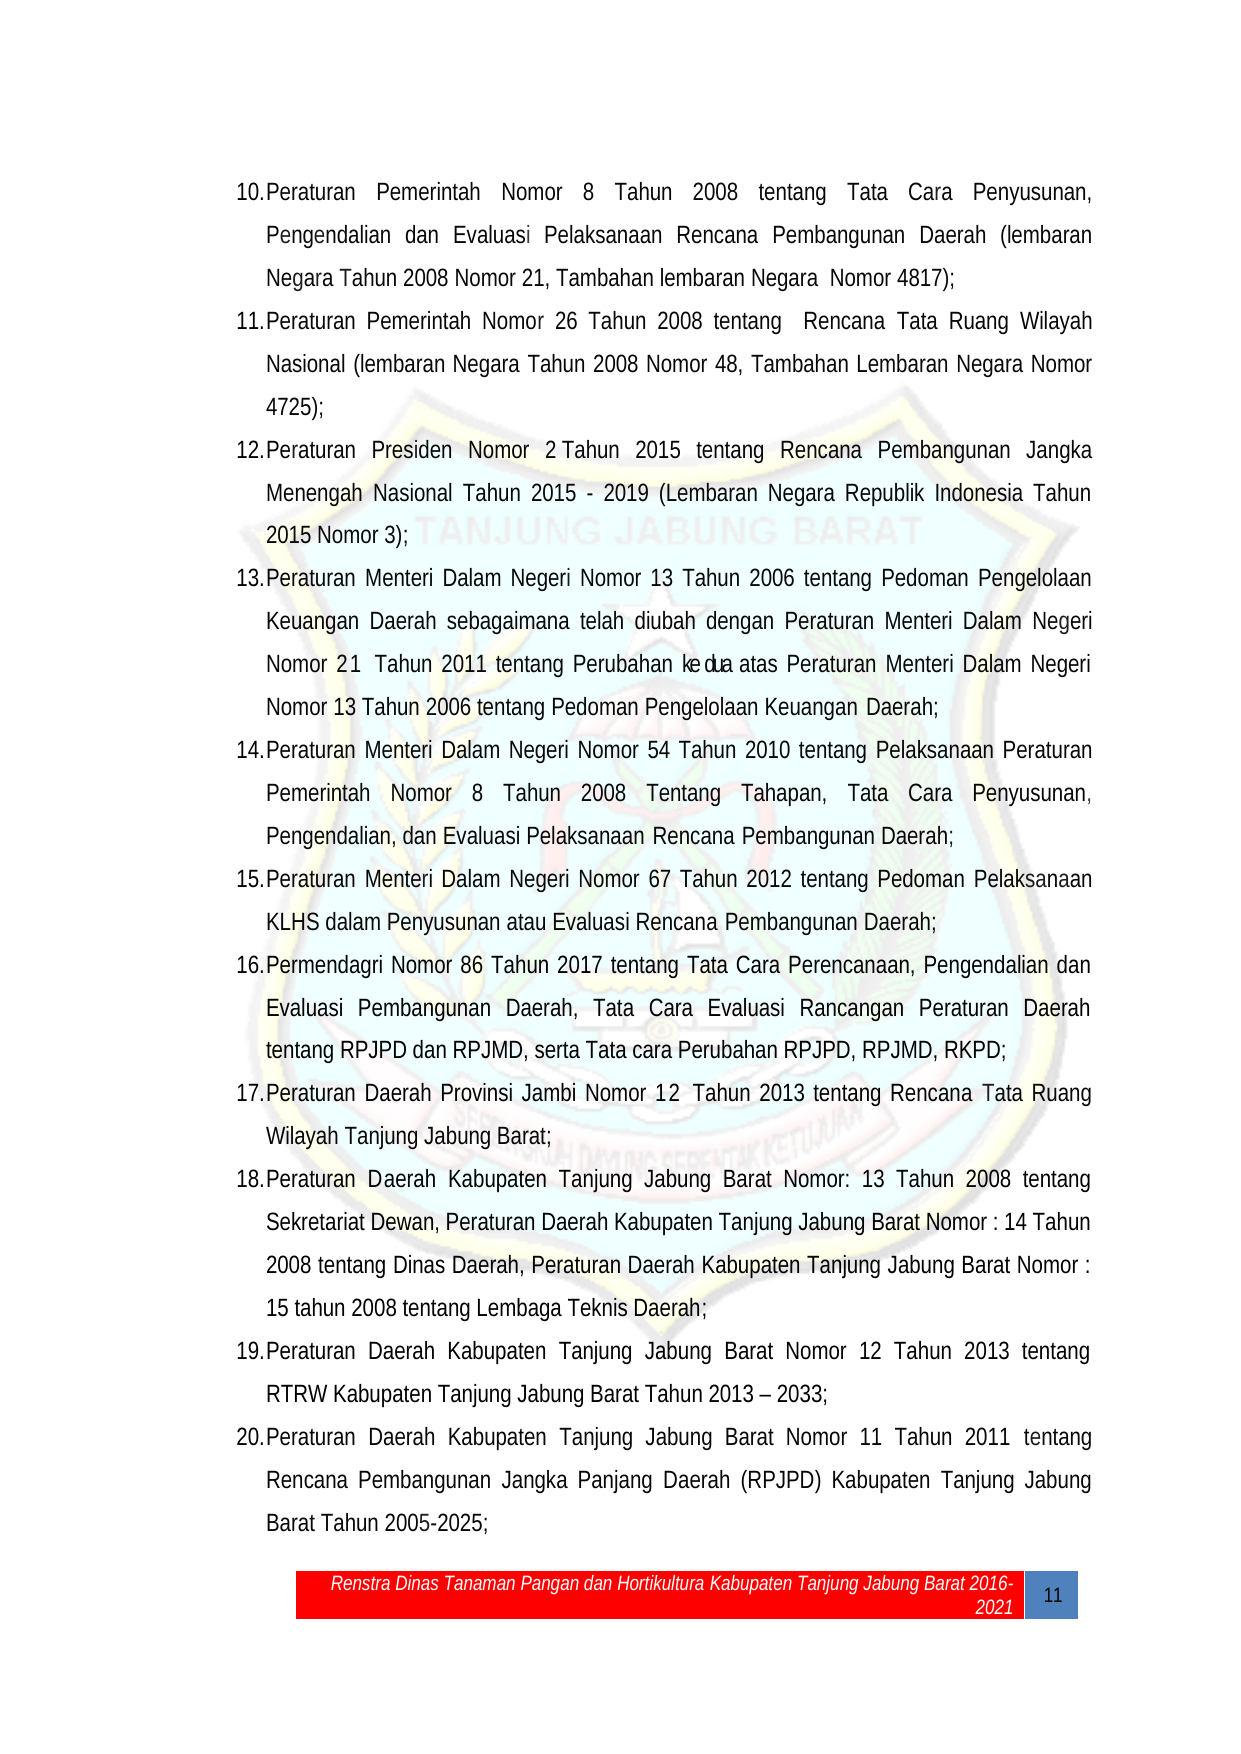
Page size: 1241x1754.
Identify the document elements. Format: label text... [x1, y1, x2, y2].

list Peraturan Menteri Dalam Negeri Nomor 54 Tahun 2010 tentang Pelaksanaan Peraturan Pemerintah Nomor 8 Tahun 2008 Tentang Tahapan, Tata Cara Penyusunan, Pengendalian, dan Evaluasi Pelaksanaan Rencana Pembangunan Daerah; [236, 735, 1092, 849]
list Peraturan Pemerintah Nomor 8 Tahun 2008 tentang Tata Cara Penyusunan, Pengendalian dan Evaluasi Pelaksanaan Rencana Pembangunan Daerah (lembaran Negara Tahun 2008 Nomor 21, Tambahan lembaran Negara Nomor 4817); [236, 177, 1092, 292]
list Peraturan Menteri Dalam Negeri Nomor 67 Tahun 2012 tentang Pedoman Pelaksanaan KLHS dalam Penyusunan atau Evaluasi Rencana Pembangunan Daerah; [236, 864, 1092, 935]
list Peraturan Pemerintah Nomor 26 Tahun 2008 tentang Rencana Tata Ruang Wilayah Nasional (lembaran Negara Tahun 2008 Nomor 48, Tambahan Lembaran Negara Nomor 4725); [236, 306, 1092, 420]
list Peraturan Presiden Nomor 2Tahun 2015 tentang Rencana Pembangunan Jangka Menengah Nasional Tahun 2015 - 2019 (Lembaran Negara Republik Indonesia Tahun 2015 Nomor 3); [236, 435, 1092, 549]
list Peraturan Menteri Dalam Negeri Nomor 13 Tahun 2006 tentang Pedoman Pengelolaan Keuangan Daerah sebagaimana telah diubah dengan Peraturan Menteri Dalam Negeri Nomor 21 Tahun 2011 tentang Perubahan ke dua atas Peraturan Menteri Dalam Negeri Nomor 13 Tahun 2006 tentang Pedoman Pengelolaan Keuangan Daerah; [236, 563, 1092, 721]
list Peraturan Daerah Kabupaten Tanjung Jabung Barat Nomor 11 Tahun 2011 tentang Rencana Pembangunan Jangka Panjang Daerah (RPJPD) Kabupaten Tanjung Jabung Barat Tahun 2005-2025; [236, 1422, 1092, 1536]
list Peraturan Daerah Provinsi Jambi Nomor 12 Tahun 2013 tentang Rencana Tata Ruang Wilayah Tanjung Jabung Barat; [236, 1078, 1092, 1150]
list Peraturan Daerah Kabupaten Tanjung Jabung Barat Nomor 12 Tahun 2013 tentang RTRW Kabupaten Tanjung Jabung Barat Tahun 2013 – 2033; [236, 1336, 1092, 1407]
list Peraturan Daerah Kabupaten Tanjung Jabung Barat Nomor: 13 Tahun 2008 tentang Sekretariat Dewan, Peraturan Daerah Kabupaten Tanjung Jabung Barat Nomor : 14 Tahun 2008 tentang Dinas Daerah, Peraturan Daerah Kabupaten Tanjung Jabung Barat Nomor : 15 tahun 2008 tentang Lembaga Teknis Daerah; [236, 1164, 1092, 1322]
list Permendagri Nomor 86 Tahun 2017 tentang Tata Cara Perencanaan, Pengendalian dan Evaluasi Pembangunan Daerah, Tata Cara Evaluasi Rancangan Peraturan Daerah tentang RPJPD dan RPJMD, serta Tata cara Perubahan RPJPD, RPJMD, RKPD; [236, 950, 1092, 1064]
